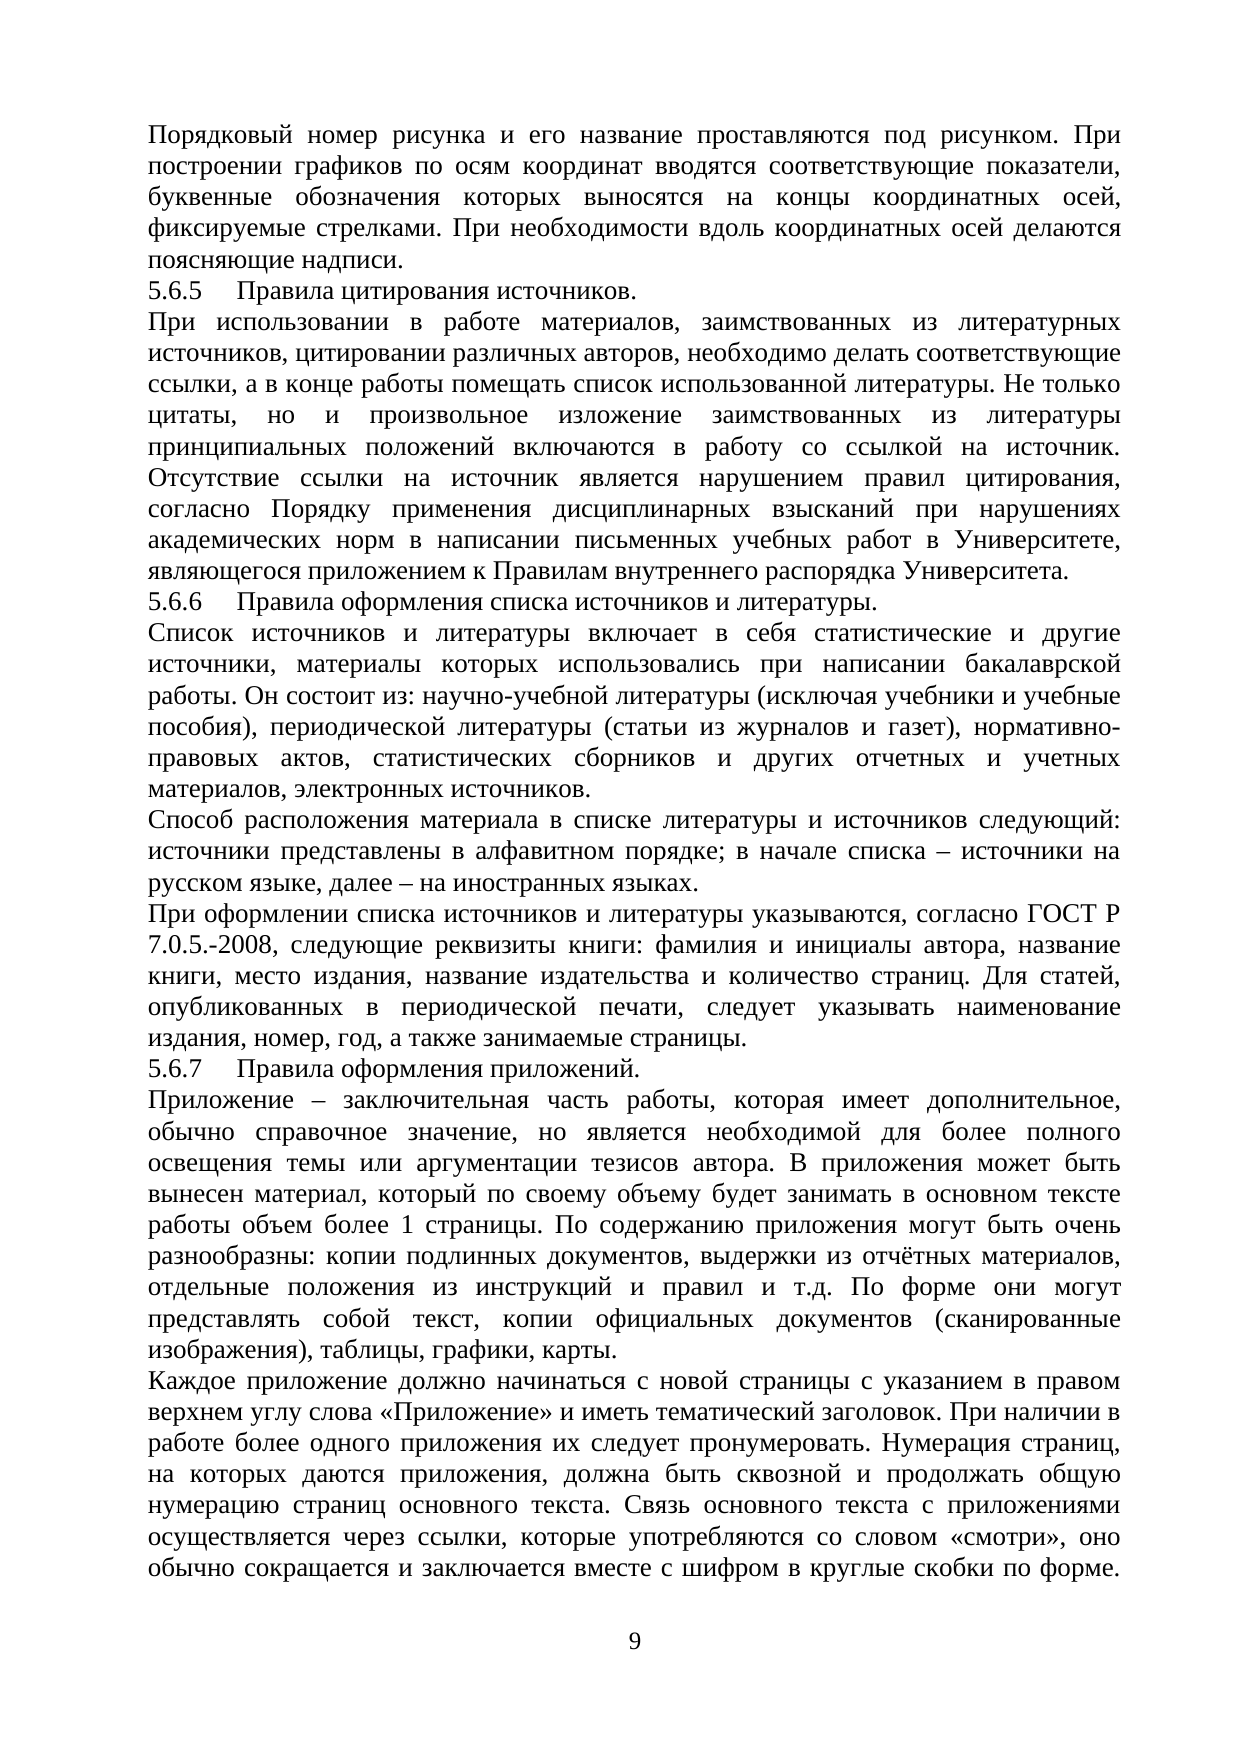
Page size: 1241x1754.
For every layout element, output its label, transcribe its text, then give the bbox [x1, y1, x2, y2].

text При оформлении списка источников и литературы указываются, согласно ГОСТ Р 7.0.5.-2008, следующие реквизиты книги: фамилия и инициалы автора, название книги, место издания, название издательства и количество страниц. Для статей, опубликованных в периодической печати, следует указывать наименование издания, номер, год, а также занимаемые страницы. [148, 897, 1122, 1052]
text Способ расположения материала в списке литературы и источников следующий: источники представлены в алфавитном порядке; в начале списка – источники на русском языке, далее – на иностранных языках. [148, 803, 1122, 897]
list Правила оформления списка источников и литературы. [148, 585, 1122, 616]
list Правила оформления приложений. [148, 1052, 1122, 1084]
text Список источников и литературы включает в себя статистические и другие источники, материалы которых использовались при написании бакалаврской работы. Он состоит из: научно-учебной литературы (исключая учебники и учебные пособия), периодической литературы (статьи из журналов и газет), нормативно-правовых актов, статистических сборников и других отчетных и учетных материалов, электронных источников. [148, 616, 1122, 803]
text При использовании в работе материалов, заимствованных из литературных источников, цитировании различных авторов, необходимо делать соответствующие ссылки, а в конце работы помещать список использованной литературы. Не только цитаты, но и произвольное изложение заимствованных из литературы принципиальных положений включаются в работу со ссылкой на источник. Отсутствие ссылки на источник является нарушением правил цитирования, согласно Порядку применения дисциплинарных взысканий при нарушениях академических норм в написании письменных учебных работ в Университете, являющегося приложением к Правилам внутреннего распорядка Университета. [148, 305, 1122, 585]
list Правила цитирования источников. [148, 274, 1122, 305]
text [148, 1364, 1122, 1582]
text Приложение – заключительная часть работы, которая имеет дополнительное, обычно справочное значение, но является необходимой для более полного освещения темы или аргументации тезисов автора. В приложения может быть вынесен материал, который по своему объему будет занимать в основном тексте работы объем более 1 страницы. По содержанию приложения могут быть очень разнообразны: копии подлинных документов, выдержки из отчётных материалов, отдельные положения из инструкций и правил и т.д. По форме они могут представлять собой текст, копии официальных документов (сканированные изображения), таблицы, графики, карты. [148, 1084, 1122, 1364]
text Порядковый номер рисунка и его название проставляются под рисунком. При построении графиков по осям координат вводятся соответствующие показатели, буквенные обозначения которых выносятся на концы координатных осей, фиксируемые стрелками. При необходимости вдоль координатных осей делаются поясняющие надписи. [148, 118, 1122, 274]
